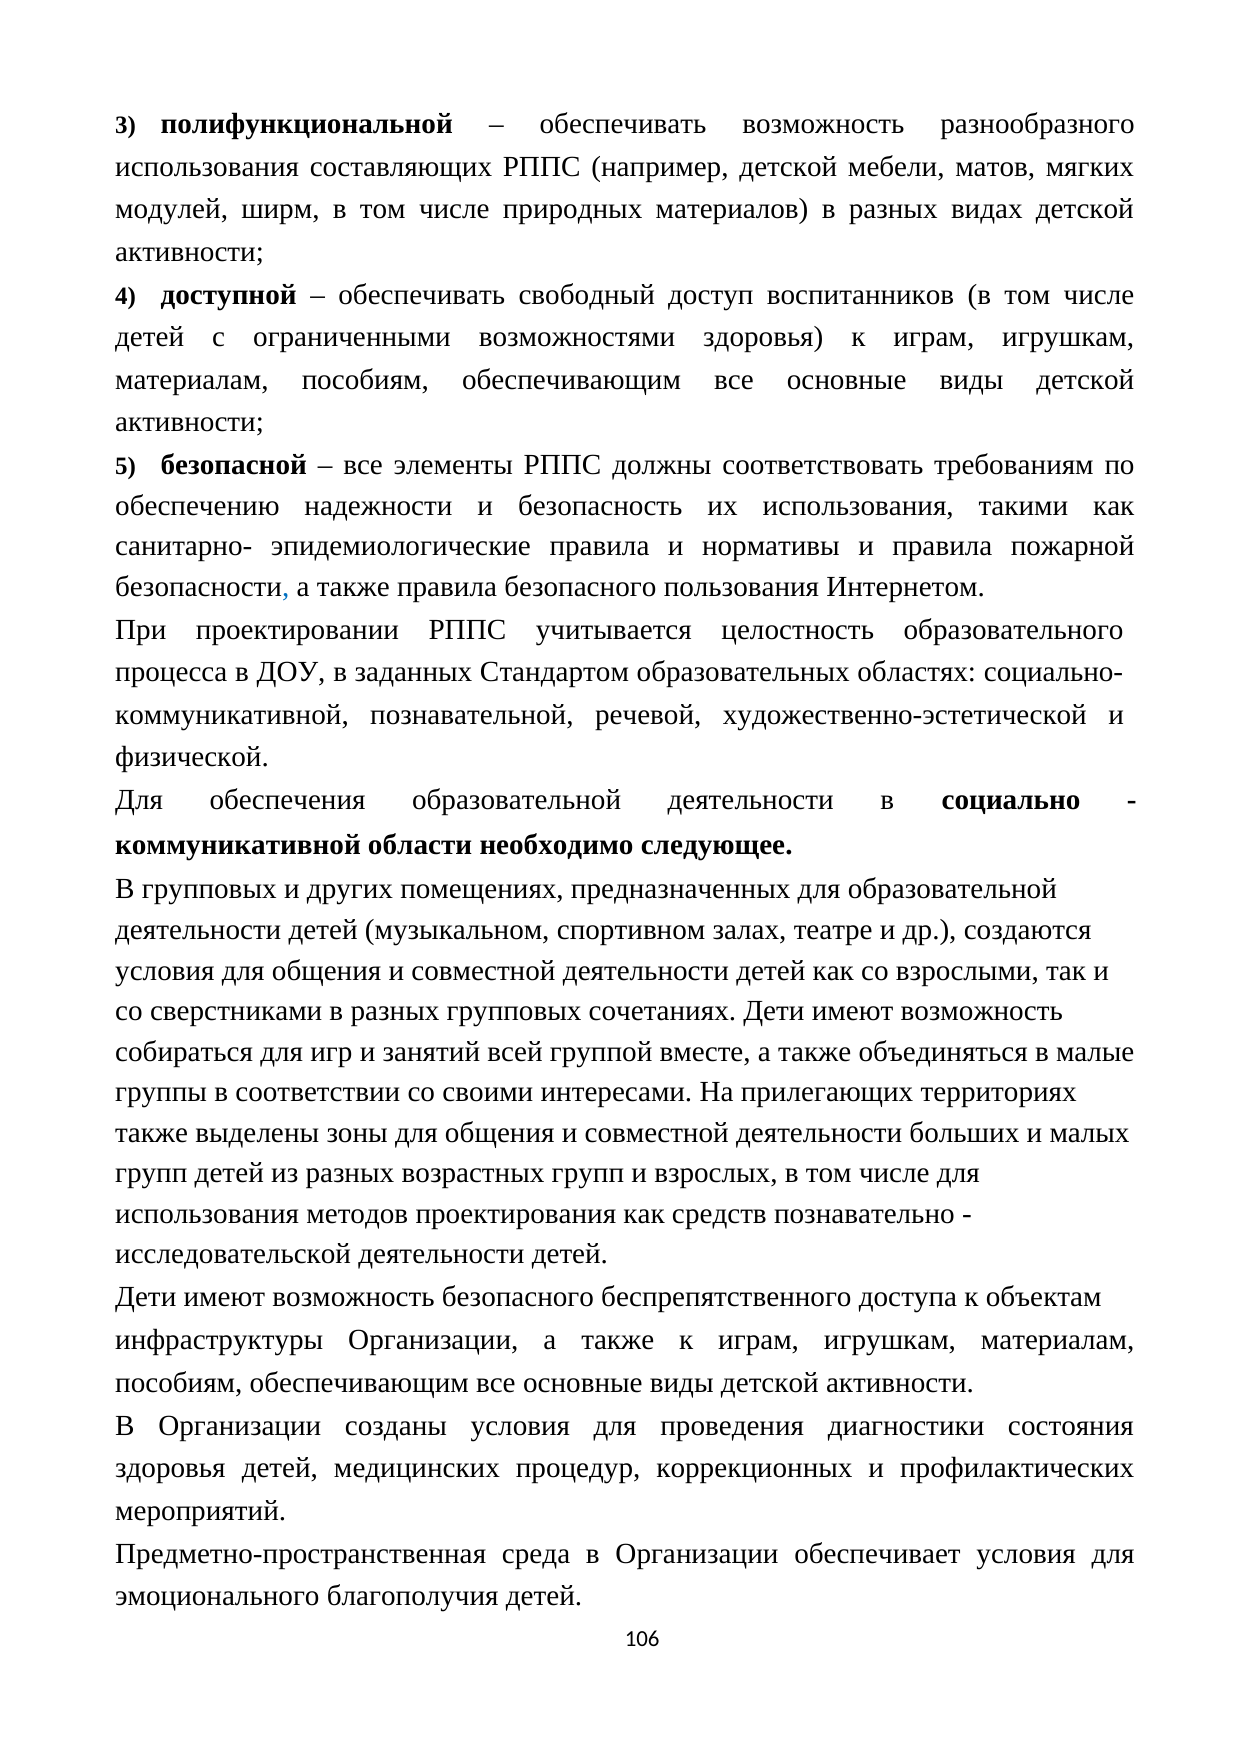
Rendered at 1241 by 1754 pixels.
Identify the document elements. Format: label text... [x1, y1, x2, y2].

text При проектировании РППС учитывается целостность образовательного процесса в ДОУ, в заданных Стандартом образовательных областях: социально-коммуникативной, познавательной, речевой, художественно-эстетической и физической. [115, 612, 1124, 773]
list безопасной – все элементы РППС должны соответствовать требованиям по обеспечению надежности и безопасность их использования, такими как санитарно- эпидемиологические правила и нормативы и правила пожарной безопасности, а также правила безопасного пользования Интернетом. [115, 447, 1135, 602]
text Для обеспечения образовательной деятельности в социально - коммуникативной области необходимо следующее. [115, 782, 1137, 861]
text Предметно-пространственная среда в Организации обеспечивает условия для эмоционального благополучия детей. [115, 1536, 1135, 1612]
list полифункциональной – обеспечивать возможность разнообразного использования составляющих РППС (например, детской мебели, матов, мягких модулей, ширм, в том числе природных материалов) в разных видах детской активности; [115, 106, 1135, 267]
text инфраструктуры Организации, а также к играм, игрушкам, материалам, пособиям, обеспечивающим все основные виды детской активности. [115, 1322, 1135, 1398]
text Дети имеют возможность безопасного беспрепятственного доступа к объектам [115, 1279, 1135, 1313]
text В Организации созданы условия для проведения диагностики состояния здоровья детей, медицинских процедур, коррекционных и профилактических мероприятий. [115, 1408, 1135, 1526]
text В групповых и других помещениях, предназначенных для образовательной деятельности детей (музыкальном, спортивном залах, театре и др.), создаются условия для общения и совместной деятельности детей как со взрослыми, так и со сверстниками в разных групповых сочетаниях. Дети имеют возможность собираться для игр и занятий всей группой вместе, а также объединяться в малые группы в соответствии со своими интересами. На прилегающих территориях также выделены зоны для общения и совместной деятельности больших и малых групп детей из разных возрастных групп и взрослых, в том числе для использования методов проектирования как средств познавательно - исследовательской деятельности детей. [115, 872, 1135, 1270]
list доступной – обеспечивать свободный доступ воспитанников (в том числе детей с ограниченными возможностями здоровья) к играм, игрушкам, материалам, пособиям, обеспечивающим все основные виды детской активности; [115, 277, 1135, 438]
